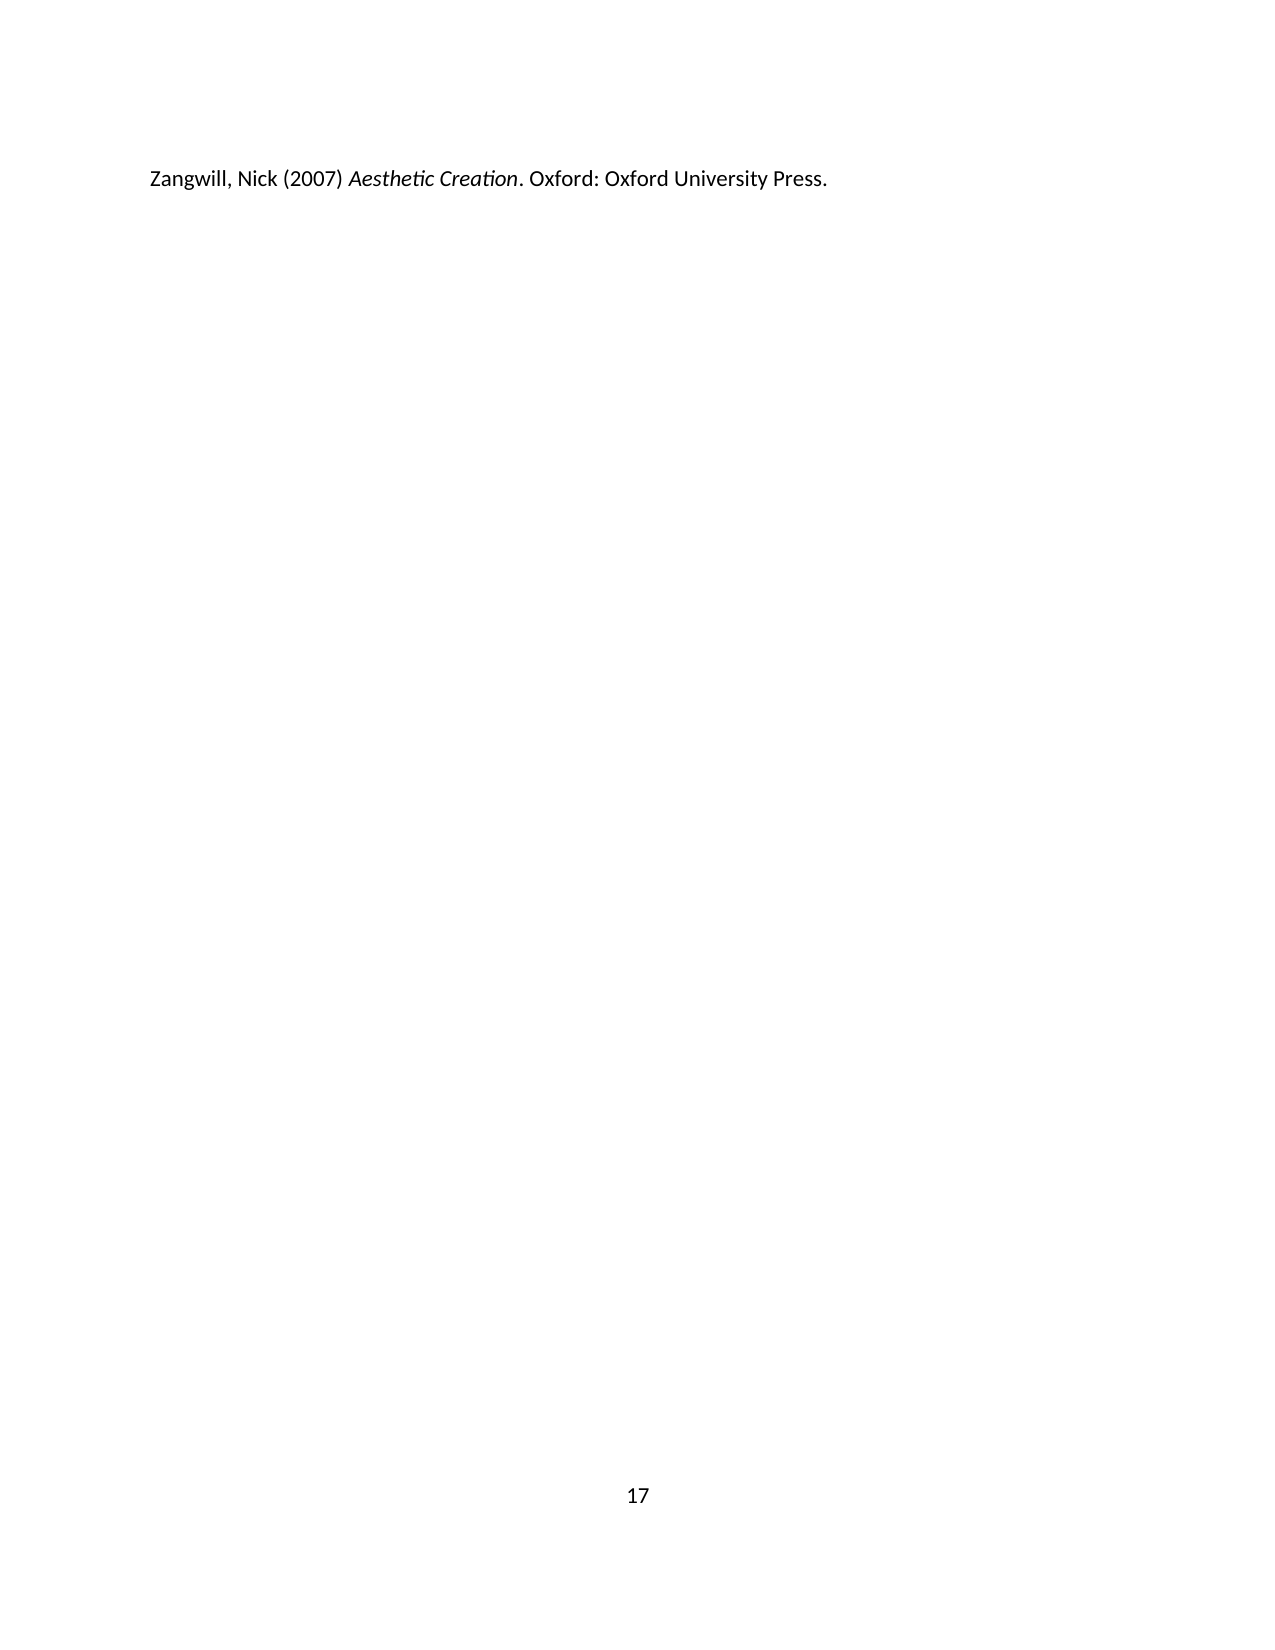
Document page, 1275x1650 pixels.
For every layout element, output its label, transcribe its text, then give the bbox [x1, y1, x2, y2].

text Zangwill, Nick (2007) Aesthetic Creation. Oxford: Oxford University Press. [150, 159, 1125, 197]
